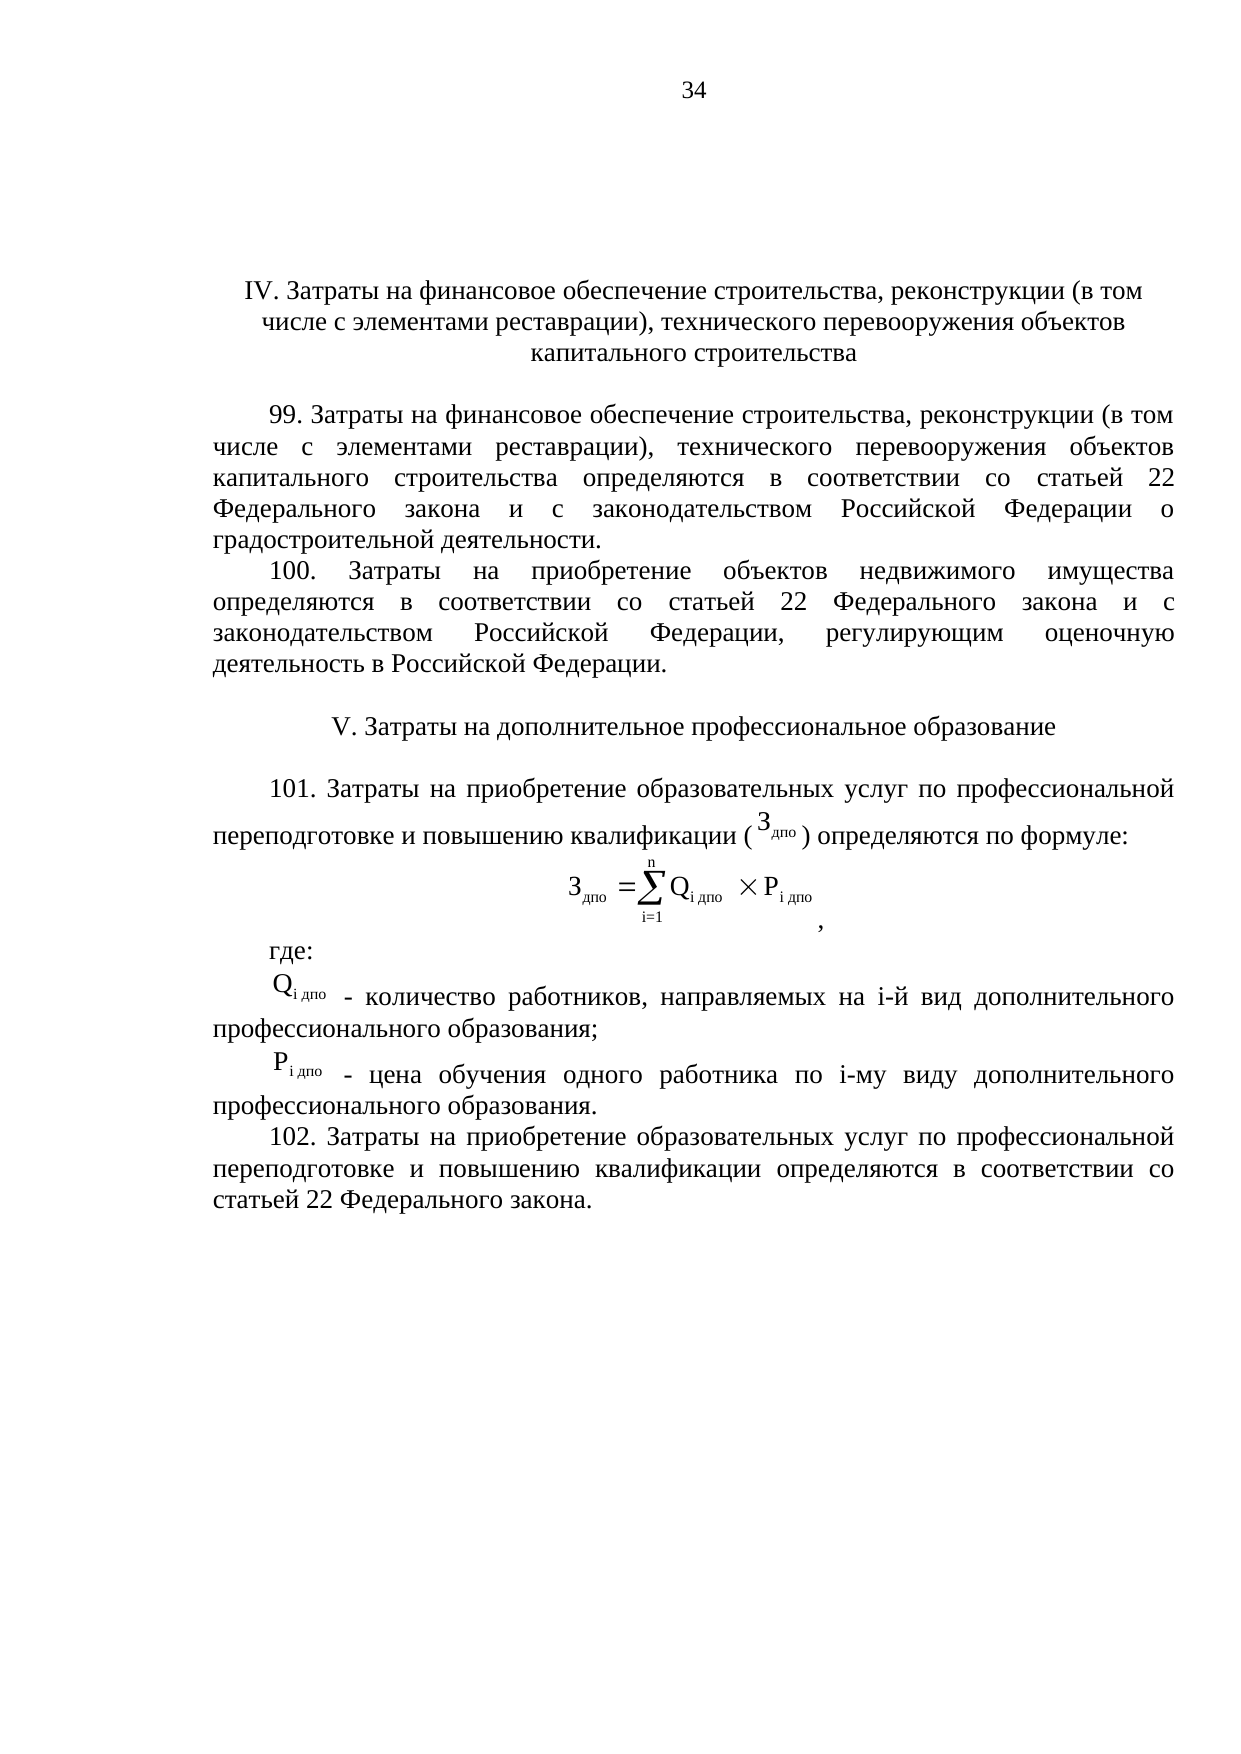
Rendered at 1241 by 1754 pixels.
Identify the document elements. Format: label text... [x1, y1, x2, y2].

text V. Затраты на дополнительное профессиональное образование [213, 710, 1175, 741]
text - цена обучения одного работника по i-му виду дополнительного профессионального образования. [213, 1043, 1175, 1121]
text - количество работников, направляемых на i-й вид дополнительного профессионального образования; [213, 965, 1175, 1043]
text 100. Затраты на приобретение объектов недвижимого имущества определяются в соответствии со статьей 22 Федерального закона и с законодательством Российской Федерации, регулирующим оценочную деятельность в Российской Федерации. [213, 554, 1175, 679]
text где: [213, 934, 1175, 965]
text 99. Затраты на финансовое обеспечение строительства, реконструкции (в том числе с элементами реставрации), технического перевооружения объектов капитального строительства определяются в соответствии со статьей 22 Федерального закона и с законодательством Российской Федерации о градостроительной деятельности. [213, 398, 1175, 554]
text 101. Затраты на приобретение образовательных услуг по профессиональной переподготовке и повышению квалификации () определяются по формуле: [213, 772, 1175, 850]
text IV. Затраты на финансовое обеспечение строительства, реконструкции (в том числе с элементами реставрации), технического перевооружения объектов [213, 274, 1175, 336]
text , [213, 850, 1175, 934]
text капитального строительства [213, 336, 1175, 367]
text 102. Затраты на приобретение образовательных услуг по профессиональной переподготовке и повышению квалификации определяются в соответствии со статьей 22 Федерального закона. [213, 1121, 1175, 1214]
